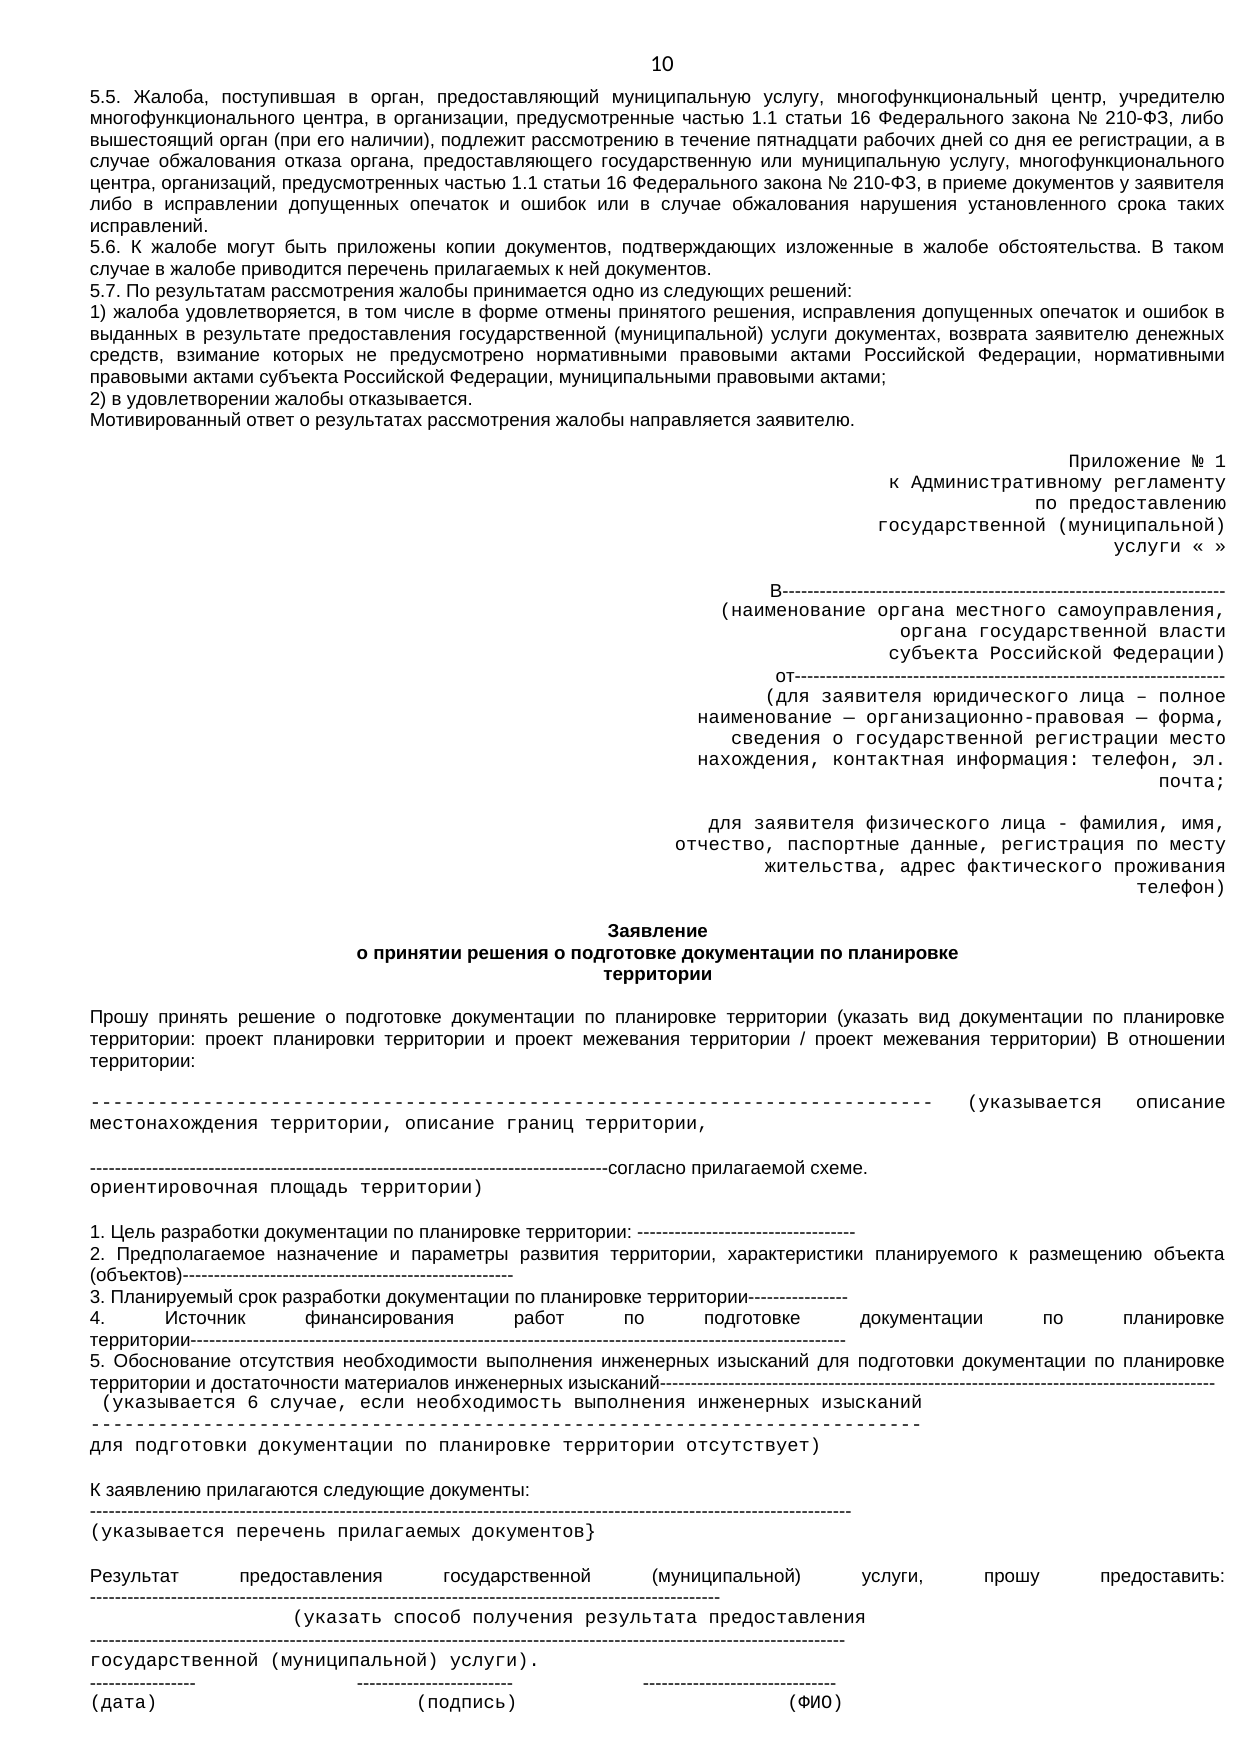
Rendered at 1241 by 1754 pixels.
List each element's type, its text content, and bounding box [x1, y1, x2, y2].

text 3. Планируемый срок разработки документации по планировке территории---------------- [89, 1285, 1226, 1307]
text (наименование органа местного самоуправления, [89, 601, 1226, 622]
text субъекта Российской Федерации) [89, 643, 1226, 665]
text 2. Предполагаемое назначение и параметры развития территории, характеристики планируемого к размещению объекта (объектов)----------------------------------------------------- [89, 1242, 1226, 1285]
text для подготовки документации по планировке территории отсутствует) [89, 1436, 1226, 1457]
text К заявлению прилагаются следующие документы: [89, 1478, 1226, 1500]
text --------------------------------------------------------------------------- (указывается описание местонахождения территории, описание границ территории, [89, 1093, 1226, 1135]
text ориентировочная площадь территории) [89, 1178, 1226, 1199]
text нахождения, контактная информация: телефон, эл. [89, 750, 1226, 771]
text органа государственной власти [89, 622, 1226, 643]
text государственной (муниципальной) [89, 515, 1226, 537]
text сведения о государственной регистрации место [89, 729, 1226, 750]
text почта; [89, 771, 1226, 793]
text 5.7. По результатам рассмотрения жалобы принимается одно из следующих решений: [89, 279, 1226, 301]
text к Административному регламенту [89, 473, 1226, 494]
text ------------------------------------------------------------------------------------------------------------------------- [89, 1629, 1226, 1650]
text Приложение № 1 [89, 452, 1226, 473]
text наименование — организационно-правовая — форма, [89, 708, 1226, 729]
text -----------------------------------------------------------------------------------согласно прилагаемой схеме. [89, 1157, 1226, 1178]
text 5. Обоснование отсутствия необходимости выполнения инженерных изысканий для подготовки документации по планировке территории и достаточности материалов инженерных изысканий----------------------------------------------------------------------------------------- [89, 1350, 1226, 1393]
text (указывается 6 случае, если необходимость выполнения инженерных изысканий [89, 1393, 1226, 1414]
text 5.6. К жалобе могут быть приложены копии документов, подтверждающих изложенные в жалобе обстоятельства. В таком случае в жалобе приводится перечень прилагаемых к ней документов. [89, 236, 1226, 279]
text Заявление [89, 920, 1226, 942]
text 2) в удовлетворении жалобы отказывается. [89, 387, 1226, 409]
text услуги « » [89, 537, 1226, 558]
text 5.5. Жалоба, поступившая в орган, предоставляющий муниципальную услугу, многофункциональный центр, учредителю многофункционального центра, в организации, предусмотренные частью 1.1 статьи 16 Федерального закона № 210-ФЗ, либо вышестоящий орган (при его наличии), подлежит рассмотрению в течение пятнадцати рабочих дней со дня ее регистрации, а в случае обжалования отказа органа, предоставляющего государственную или муниципальную услугу, многофункционального центра, организаций, предусмотренных частью 1.1 статьи 16 Федерального закона № 210-ФЗ, в приеме документов у заявителя либо в исправлении допущенных опечаток и ошибок или в случае обжалования нарушения установленного срока таких исправлений. [89, 85, 1226, 236]
text для заявителя физического лица - фамилия, имя, [89, 814, 1226, 835]
text Прошу принять решение о подготовке документации по планировке территории (указать вид документации по планировке территории: проект планировки территории и проект межевания территории / проект межевания территории) В отношении территории: [89, 1006, 1226, 1071]
text (указать способ получения результата предоставления [89, 1608, 1226, 1629]
text телефон) [89, 878, 1226, 899]
text государственной (муниципальной) услуги). [89, 1650, 1226, 1672]
text -------------------------------------------------------------------------------------------------------------------------- [89, 1500, 1226, 1522]
text 4. Источник финансирования работ по подготовке документации по планировке территории--------------------------------------------------------------------------------------------------------- [89, 1307, 1226, 1350]
text ----------------- ------------------------- ------------------------------- [89, 1672, 1226, 1693]
text о принятии решения о подготовке документации по планировке [89, 942, 1226, 963]
text (дата) (подпись) (ФИО) [89, 1693, 1226, 1714]
text жительства, адрес фактического проживания [89, 856, 1226, 878]
text В----------------------------------------------------------------------- [89, 579, 1226, 601]
text 1. Цель разработки документации по планировке территории: ----------------------------------- [89, 1221, 1226, 1242]
text территории [89, 963, 1226, 985]
text отчество, паспортные данные, регистрация по месту [89, 835, 1226, 856]
text (указывается перечень прилагаемых документов} [89, 1522, 1226, 1543]
text Мотивированный ответ о результатах рассмотрения жалобы направляется заявителю. [89, 409, 1226, 430]
text по предоставлению [89, 494, 1226, 515]
text (для заявителя юридического лица – полное [89, 686, 1226, 708]
text от--------------------------------------------------------------------- [89, 665, 1226, 686]
text Результат предоставления государственной (муниципальной) услуги, прошу предоставить: ----------------------------------------------------------------------------------------------------- [89, 1564, 1226, 1608]
text 1) жалоба удовлетворяется, в том числе в форме отмены принятого решения, исправления допущенных опечаток и ошибок в выданных в результате предоставления государственной (муниципальной) услуги документах, возврата заявителю денежных средств, взимание которых не предусмотрено нормативными правовыми актами Российской Федерации, нормативными правовыми актами субъекта Российской Федерации, муниципальными правовыми актами; [89, 301, 1226, 387]
text -------------------------------------------------------------------------- [89, 1414, 1226, 1436]
